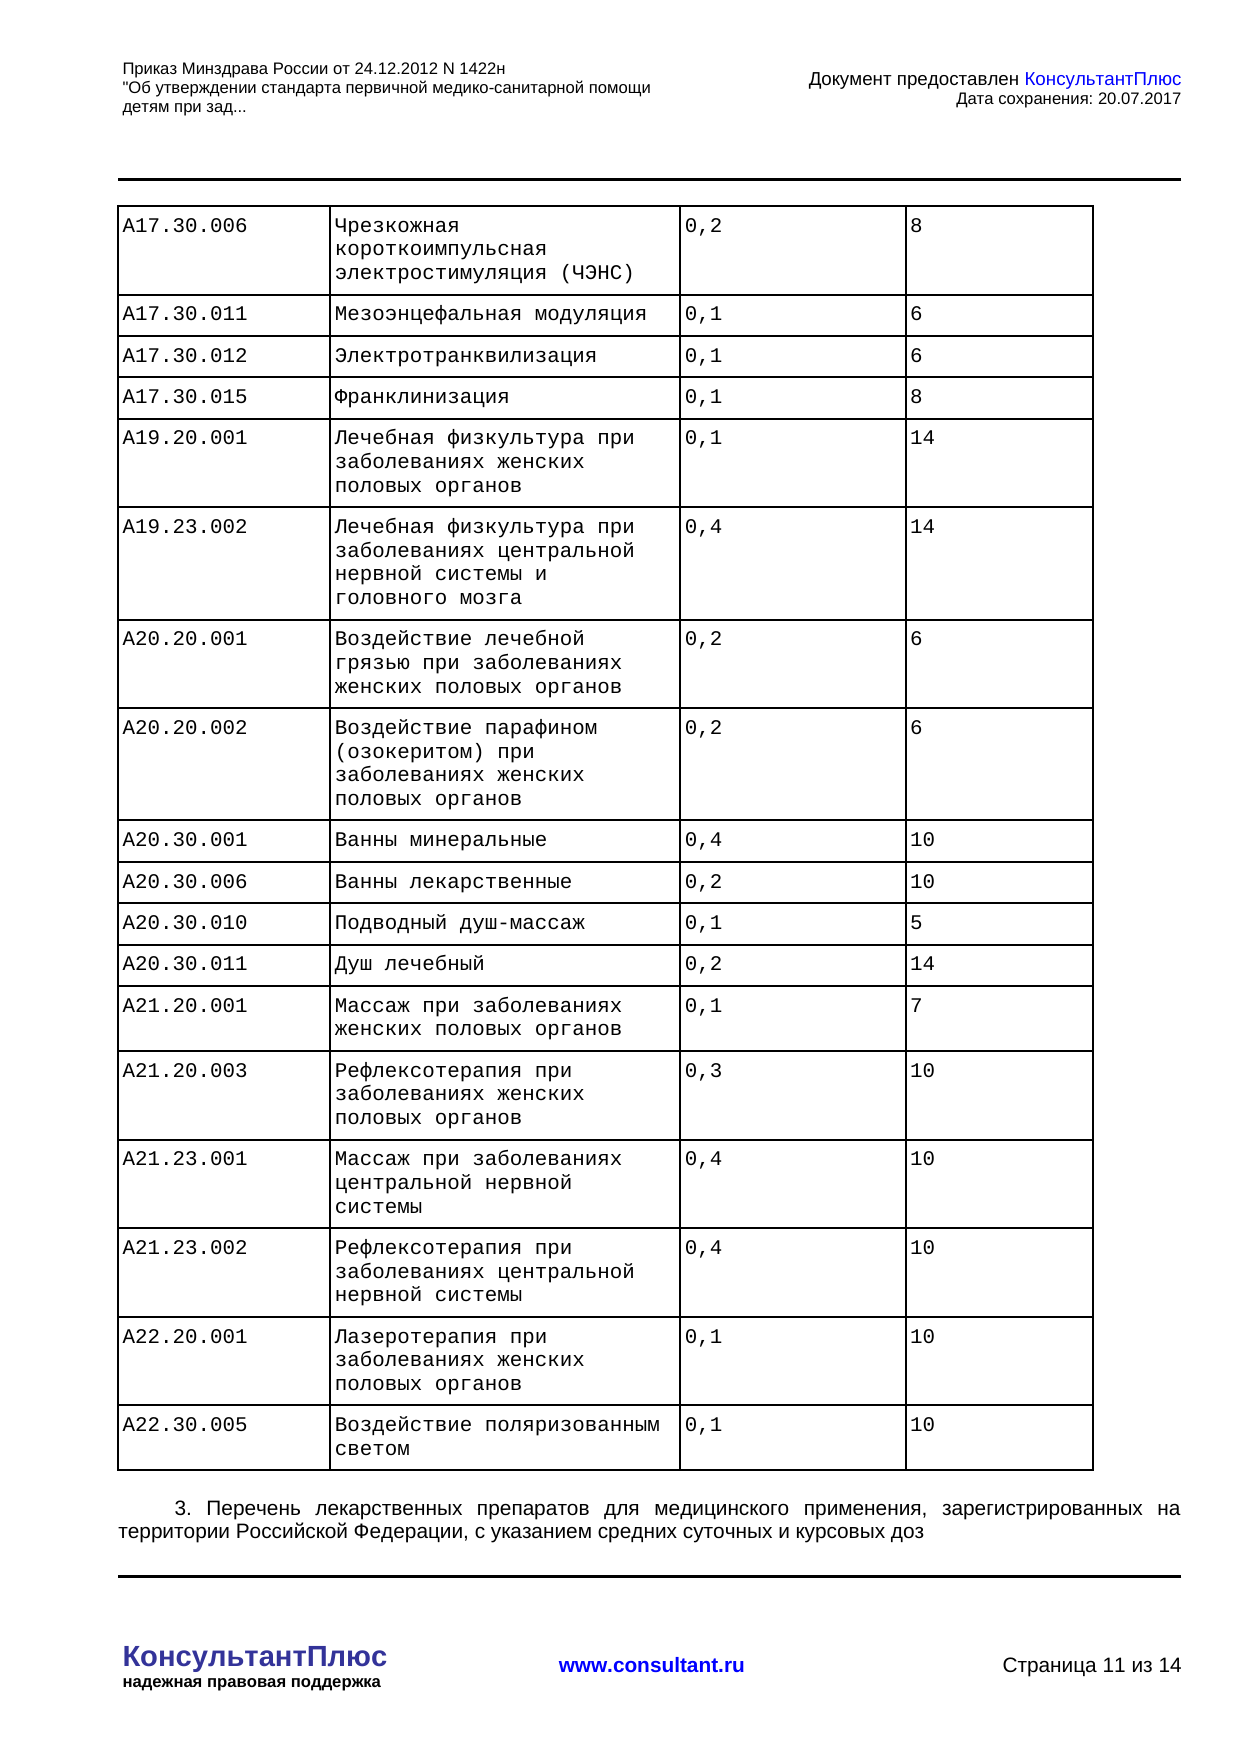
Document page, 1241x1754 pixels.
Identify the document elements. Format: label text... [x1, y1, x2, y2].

table_cell A21.23.002 [119, 1229, 329, 1316]
table_cell 0,1 [681, 1318, 905, 1404]
table_cell 0,1 [681, 987, 905, 1050]
table_cell A22.30.005 [119, 1406, 329, 1469]
table_cell 0,1 [681, 296, 905, 335]
table_cell 0,1 [681, 337, 905, 376]
table_cell 10 [907, 1318, 1092, 1404]
table_cell 0,4 [681, 1141, 905, 1227]
table_cell 0,4 [681, 1229, 905, 1316]
table_cell A20.30.001 [119, 821, 329, 861]
text 3. Перечень лекарственных препаратов для медицинского применения, зарегистрированных на территории Российской Федерации, с указанием средних суточных и курсовых доз [118, 1495, 1181, 1543]
table_cell 5 [907, 904, 1092, 943]
table_cell 10 [907, 863, 1092, 902]
table_cell A17.30.006 [119, 207, 329, 293]
table_cell 0,2 [681, 621, 905, 707]
table_cell Электротранквилизация [331, 337, 679, 376]
table_cell 0,2 [681, 863, 905, 902]
table_cell Душ лечебный [331, 946, 679, 985]
table_cell A21.20.001 [119, 987, 329, 1050]
table_cell A19.23.002 [119, 508, 329, 618]
table_cell 7 [907, 987, 1092, 1050]
table_cell 0,2 [681, 946, 905, 985]
table_cell A22.20.001 [119, 1318, 329, 1404]
table_cell 0,1 [681, 1406, 905, 1469]
table_cell 0,1 [681, 904, 905, 943]
table_cell Воздействие парафином (озокеритом) при заболеваниях женских половых органов [331, 709, 679, 819]
table_cell A17.30.015 [119, 378, 329, 417]
table_cell Франклинизация [331, 378, 679, 417]
table_cell 10 [907, 1052, 1092, 1138]
table_cell Массаж при заболеваниях женских половых органов [331, 987, 679, 1050]
table_cell Воздействие лечебной грязью при заболеваниях женских половых органов [331, 621, 679, 707]
table_cell 14 [907, 508, 1092, 618]
table_cell 10 [907, 1141, 1092, 1227]
table_cell 10 [907, 1229, 1092, 1316]
table_cell 0,1 [681, 420, 905, 506]
table_cell Рефлексотерапия при заболеваниях центральной нервной системы [331, 1229, 679, 1316]
table_cell 0,4 [681, 821, 905, 861]
table_cell Лазеротерапия при заболеваниях женских половых органов [331, 1318, 679, 1404]
table_cell 6 [907, 337, 1092, 376]
table_cell A21.23.001 [119, 1141, 329, 1227]
table_cell 10 [907, 1406, 1092, 1469]
table_cell 6 [907, 296, 1092, 335]
table_cell 14 [907, 946, 1092, 985]
table_cell A20.20.001 [119, 621, 329, 707]
table_cell 8 [907, 207, 1092, 293]
table_cell 0,3 [681, 1052, 905, 1138]
table_cell Воздействие поляризованным светом [331, 1406, 679, 1469]
table_cell Подводный душ-массаж [331, 904, 679, 943]
table_cell A20.30.006 [119, 863, 329, 902]
table_cell 14 [907, 420, 1092, 506]
table_cell 0,2 [681, 207, 905, 293]
table_cell 0,4 [681, 508, 905, 618]
table_cell Лечебная физкультура при заболеваниях центральной нервной системы и головного мозга [331, 508, 679, 618]
table_cell A20.30.011 [119, 946, 329, 985]
table_cell 0,1 [681, 378, 905, 417]
table_cell Лечебная физкультура при заболеваниях женских половых органов [331, 420, 679, 506]
table_cell 6 [907, 621, 1092, 707]
table_cell Ванны минеральные [331, 821, 679, 861]
table_cell Мезоэнцефальная модуляция [331, 296, 679, 335]
table_cell 8 [907, 378, 1092, 417]
table_cell A21.20.003 [119, 1052, 329, 1138]
table_cell A17.30.012 [119, 337, 329, 376]
table_cell A17.30.011 [119, 296, 329, 335]
table_cell Ванны лекарственные [331, 863, 679, 902]
table_cell 10 [907, 821, 1092, 861]
table_cell A19.20.001 [119, 420, 329, 506]
table_cell Рефлексотерапия при заболеваниях женских половых органов [331, 1052, 679, 1138]
table_cell A20.20.002 [119, 709, 329, 819]
table_cell A20.30.010 [119, 904, 329, 943]
table_cell 6 [907, 709, 1092, 819]
table_cell Чрезкожная короткоимпульсная электростимуляция (ЧЭНС) [331, 207, 679, 293]
table_cell 0,2 [681, 709, 905, 819]
table_cell Массаж при заболеваниях центральной нервной системы [331, 1141, 679, 1227]
